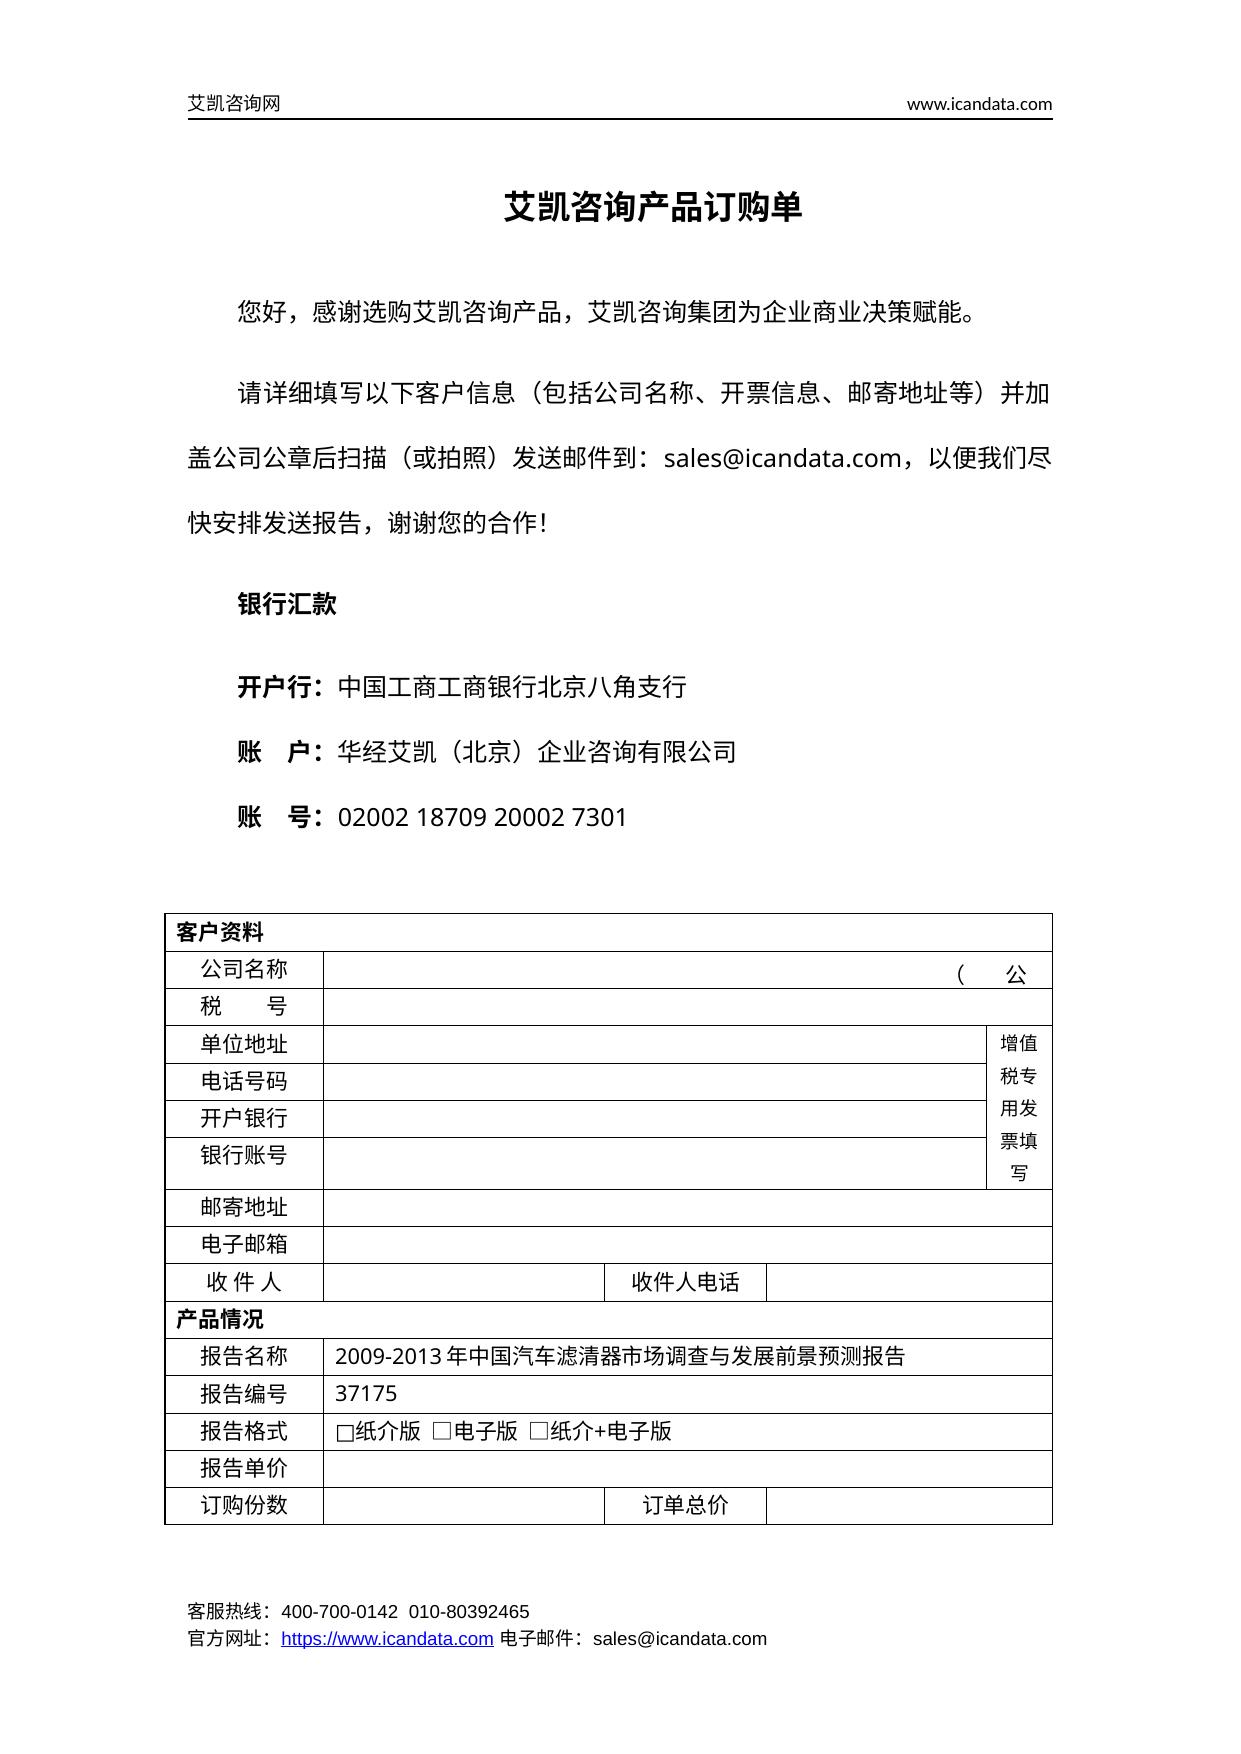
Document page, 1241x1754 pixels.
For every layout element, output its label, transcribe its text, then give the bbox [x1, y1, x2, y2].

text 账 号：02002 18709 20002 7301 [187, 783, 1053, 848]
table_cell 开户银行 [166, 1101, 323, 1137]
text 艾凯咨询产品订购单 [187, 172, 1053, 237]
table_cell 2009-2013年中国汽车滤清器市场调查与发展前景预测报告 [324, 1339, 1052, 1375]
table_cell [324, 1488, 604, 1524]
table_cell 报告格式 [166, 1414, 323, 1450]
table_cell [324, 1190, 1052, 1226]
table_header 客户资料 [166, 914, 1052, 951]
text 您好，感谢选购艾凯咨询产品，艾凯咨询集团为企业商业决策赋能。 [187, 278, 1053, 343]
table_cell 增值税专用发票填写 [987, 1026, 1052, 1189]
table_cell 产品情况 [166, 1302, 1052, 1338]
table_cell [324, 1227, 1052, 1263]
table_cell [767, 1264, 1052, 1301]
table_cell [324, 1064, 986, 1100]
table_cell 收件人电话 [605, 1264, 766, 1301]
text 银行汇款 [187, 570, 1053, 635]
table_cell 订购份数 [166, 1488, 323, 1524]
table_cell 37175 [324, 1376, 1052, 1412]
table_cell 银行账号 [166, 1138, 323, 1189]
table_cell [324, 1026, 986, 1062]
table_cell [324, 952, 1052, 988]
table_cell 税 号 [166, 989, 323, 1025]
table_cell □纸介版 □电子版 □纸介+电子版 [324, 1414, 1052, 1450]
table_cell 订单总价 [605, 1488, 766, 1524]
table_cell 电子邮箱 [166, 1227, 323, 1263]
table_cell 报告名称 [166, 1339, 323, 1375]
table_cell [324, 1138, 986, 1189]
text 开户行：中国工商工商银行北京八角支行 [187, 653, 1053, 718]
table_cell 电话号码 [166, 1064, 323, 1100]
table_cell [767, 1488, 1052, 1524]
table_cell [324, 1451, 1052, 1487]
table_cell 公司名称 [166, 952, 323, 988]
table_cell [324, 989, 1052, 1025]
table_cell 邮寄地址 [166, 1190, 323, 1226]
table_cell 报告单价 [166, 1451, 323, 1487]
table_cell [324, 1101, 986, 1137]
table_cell 单位地址 [166, 1026, 323, 1062]
table_cell 收 件 人 [166, 1264, 323, 1301]
text 请详细填写以下客户信息（包括公司名称、开票信息、邮寄地址等）并加盖公司公章后扫描（或拍照）发送邮件到：sales@icandata.com，以便我们尽快安排发送报告，谢谢您的合作！ [187, 359, 1053, 554]
table_cell [324, 1264, 604, 1301]
text 账 户：华经艾凯（北京）企业咨询有限公司 [187, 718, 1053, 783]
table_cell 报告编号 [166, 1376, 323, 1412]
